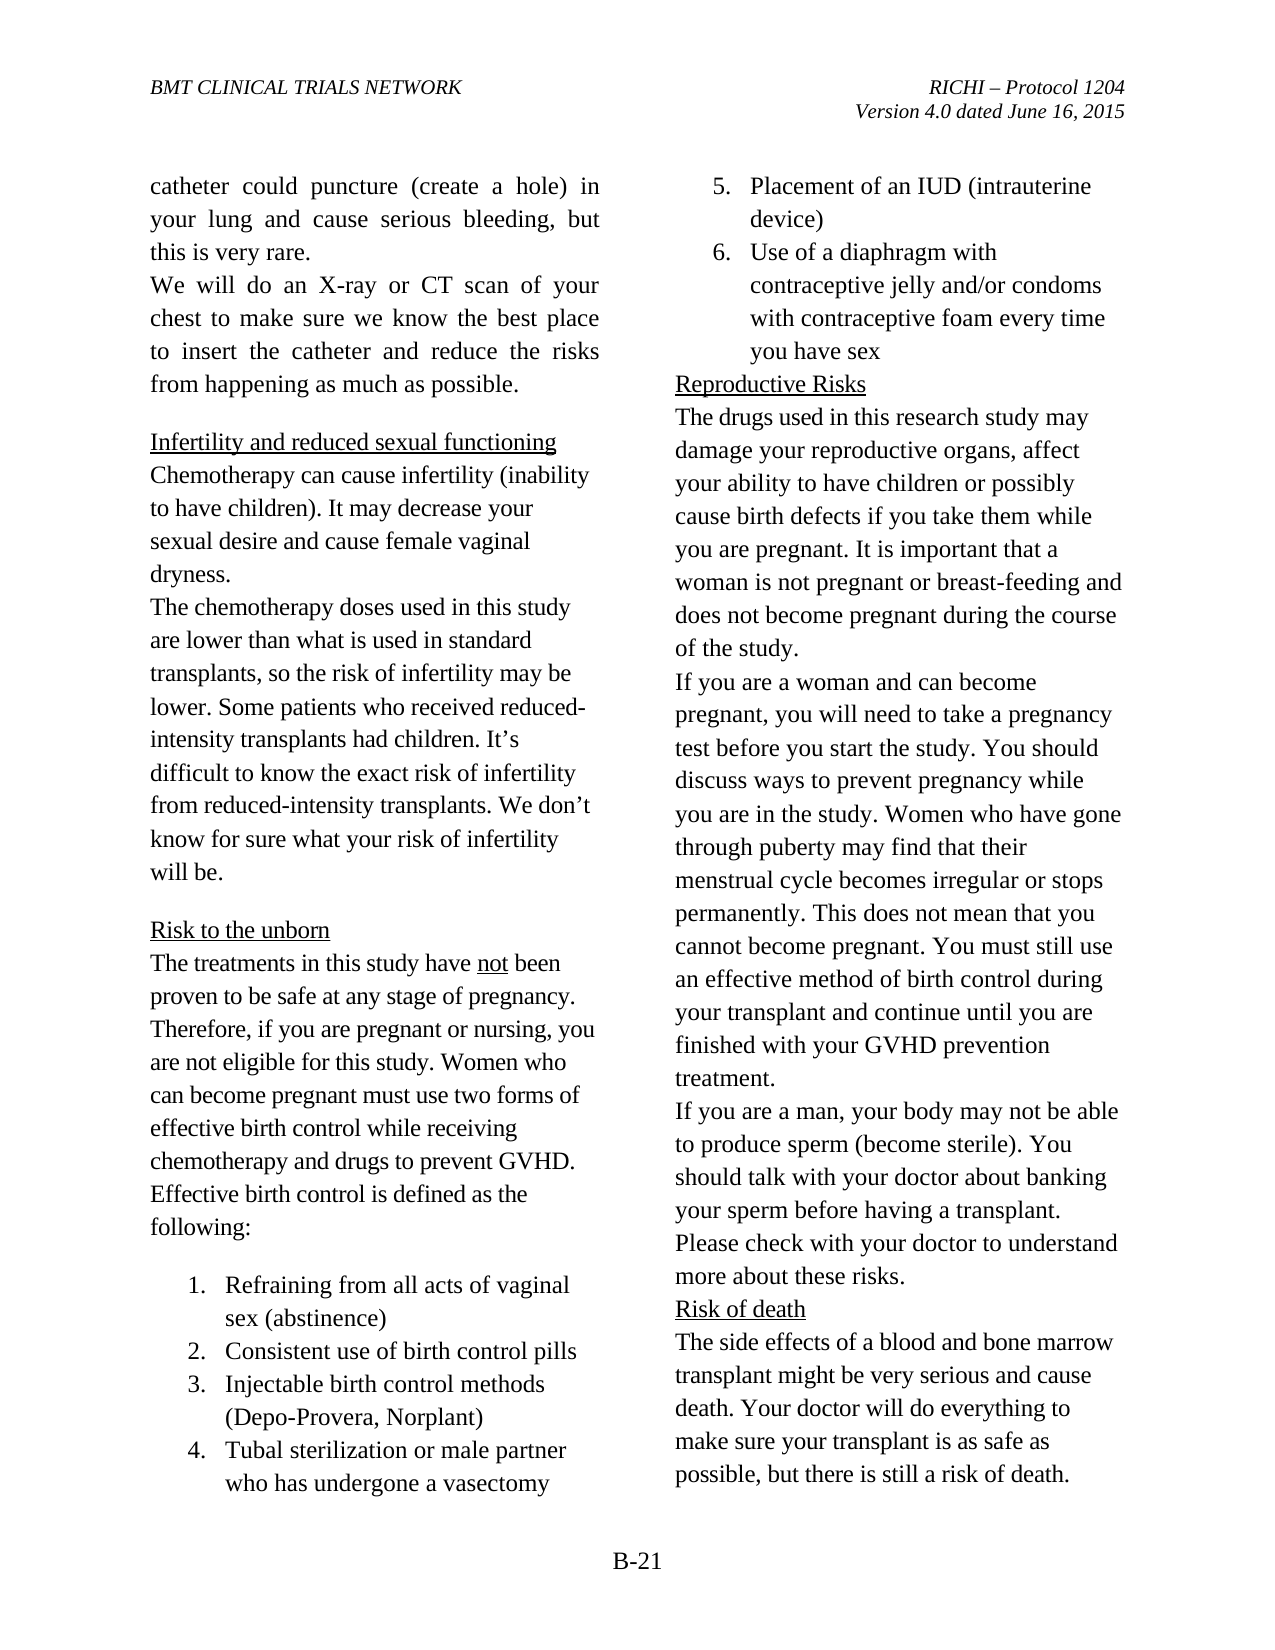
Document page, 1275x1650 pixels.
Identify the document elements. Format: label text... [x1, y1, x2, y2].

text Reproductive Risks [675, 369, 1125, 398]
text 5. Placement of an IUD (intrauterine device) [712, 171, 1125, 233]
text We will do an X-ray or CT scan of your chest to make sure we know the best place to insert the catheter and reduce the risks from happening as much as possible. [150, 270, 600, 398]
text Risk to the unborn [150, 915, 600, 943]
text The treatments in this study have not been proven to be safe at any stage of pregnancy. Therefore, if you are pregnant or nursing, you are not eligible for this study. Women who can become pregnant must use two forms of effective birth control while receiving chemotherapy and drugs to prevent GVHD. Effective birth control is defined as the following: [150, 948, 600, 1241]
text 3. Injectable birth control methods (Depo-Provera, Norplant) [187, 1369, 600, 1431]
text Risk of death [675, 1294, 1125, 1323]
text If you are a woman and can become pregnant, you will need to take a pregnancy test before you start the study. You should discuss ways to prevent pregnancy while you are in the study. Women who have gone through puberty may find that their menstrual cycle becomes irregular or stops permanently. This does not mean that you cannot become pregnant. You must still use an effective method of birth control during your transplant and continue until you are finished with your GVHD prevention treatment. [675, 667, 1125, 1092]
text The drugs used in this research study may damage your reproductive organs, affect your ability to have children or possibly cause birth defects if you take them while you are pregnant. It is important that a woman is not pregnant or breast-feeding and does not become pregnant during the course of the study. [675, 402, 1125, 662]
text 6. Use of a diaphragm with contraceptive jelly and/or condoms with contraceptive foam every time you have sex [712, 237, 1125, 365]
text 1. Refraining from all acts of vaginal sex (abstinence) [187, 1270, 600, 1332]
text 2. Consistent use of birth control pills [187, 1336, 600, 1365]
text If you are a man, your body may not be able to produce sperm (become sterile). You should talk with your doctor about banking your sperm before having a transplant. [675, 1096, 1125, 1224]
text The side effects of a blood and bone marrow transplant might be very serious and cause death. Your doctor will do everything to make sure your transplant is as safe as possible, but there is still a risk of death. [675, 1327, 1125, 1488]
text Chemotherapy can cause infertility (inability to have children). It may decrease your sexual desire and cause female vaginal dryness. [150, 460, 600, 588]
text 4. Tubal sterilization or male partner who has undergone a vasectomy [187, 1435, 600, 1497]
text The chemotherapy doses used in this study are lower than what is used in standard transplants, so the risk of infertility may be lower. Some patients who received reduced-intensity transplants had children. It’s difficult to know the exact risk of infertility from reduced-intensity transplants. We don’t know for sure what your risk of infertility will be. [150, 592, 600, 885]
text Infertility and reduced sexual functioning [150, 427, 600, 456]
text Please check with your doctor to understand more about these risks. [675, 1228, 1125, 1290]
